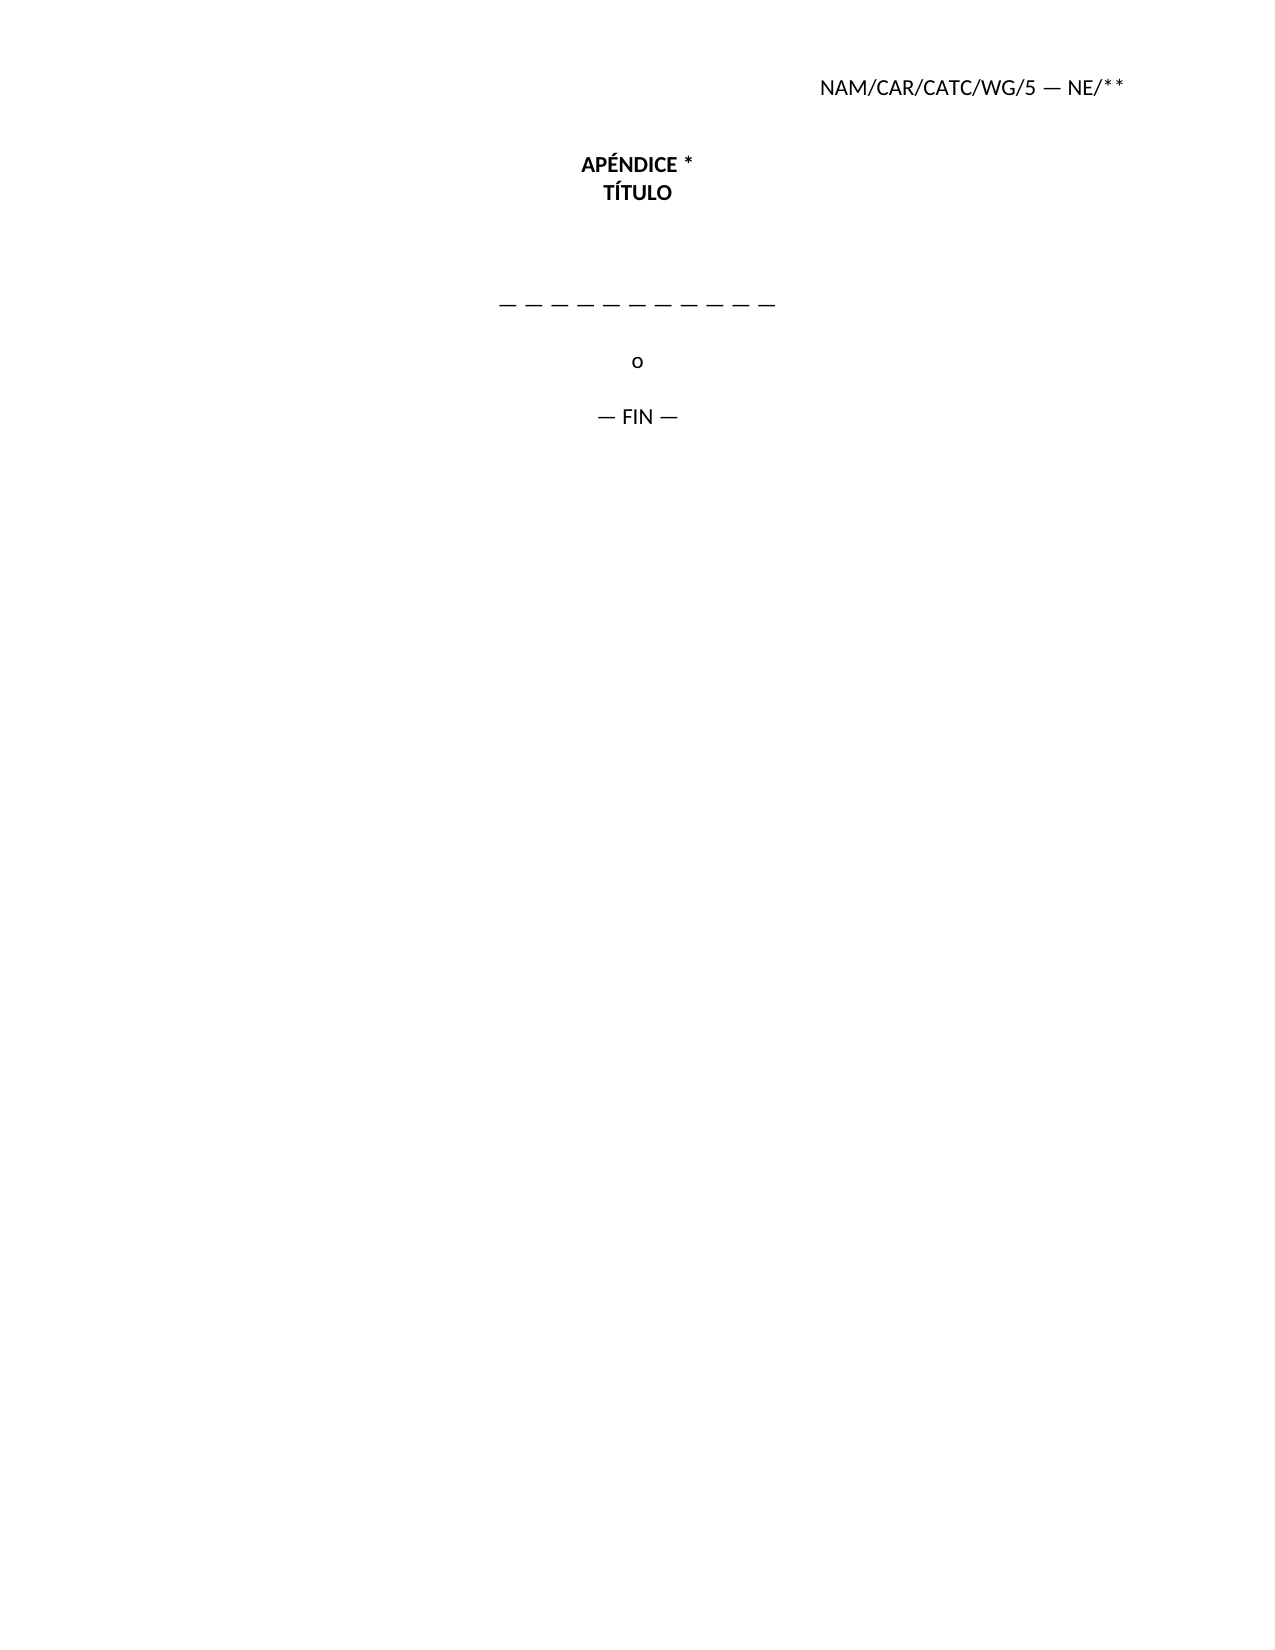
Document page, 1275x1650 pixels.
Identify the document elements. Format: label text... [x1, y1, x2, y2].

subtitle APÉNDICE * [150, 150, 1125, 178]
text — FIN — [150, 402, 1125, 430]
text TÍTULO [150, 178, 1125, 206]
text o [150, 346, 1125, 374]
text — — — — — — — — — — — [150, 290, 1125, 318]
